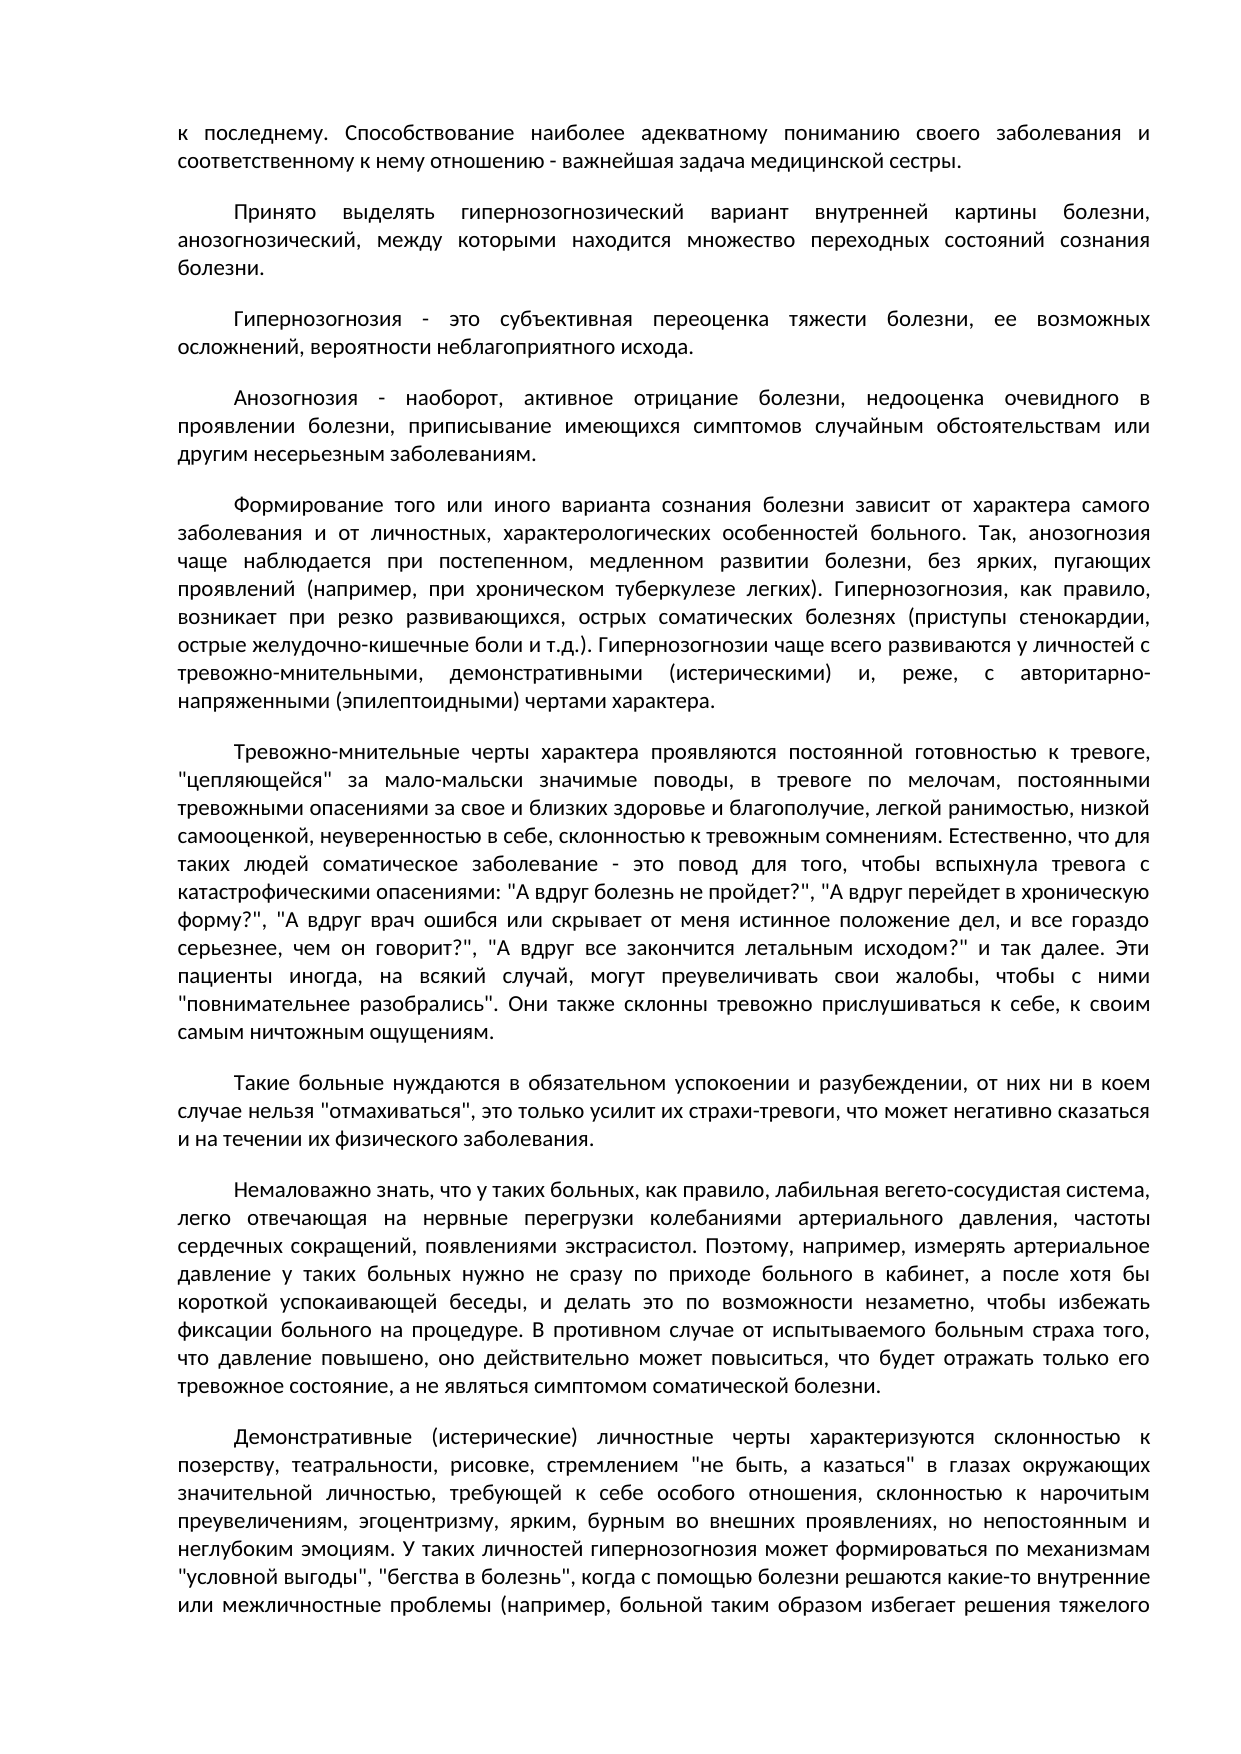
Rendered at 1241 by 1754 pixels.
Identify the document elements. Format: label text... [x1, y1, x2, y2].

text Гипернозогнозия - это субъективная переоценка тяжести болезни, ее возможных осложнений, вероятности неблагоприятного исхода. [177, 304, 1152, 360]
text Принято выделять гипернозогнозический вариант внутренней картины болезни, анозогнозический, между которыми находится множество переходных состояний сознания болезни. [177, 197, 1152, 281]
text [177, 1422, 1152, 1618]
text Формирование того или иного варианта сознания болезни зависит от характера самого заболевания и от личностных, характерологических особенностей больного. Так, анозогнозия чаще наблюдается при постепенном, медленном развитии болезни, без ярких, пугающих проявлений (например, при хроническом туберкулезе легких). Гипернозогнозия, как правило, возникает при резко развивающихся, острых соматических болезнях (приступы стенокардии, острые желудочно-кишечные боли и т.д.). Гипернозогнозии чаще всего развиваются у личностей с тревожно-мнительными, демонстративными (истерическими) и, реже, с авторитарно-напряженными (эпилептоидными) чертами характера. [177, 490, 1152, 714]
text Тревожно-мнительные черты характера проявляются постоянной готовностью к тревоге, "цепляющейся" за мало-мальски значимые поводы, в тревоге по мелочам, постоянными тревожными опасениями за свое и близких здоровье и благополучие, легкой ранимостью, низкой самооценкой, неуверенностью в себе, склонностью к тревожным сомнениям. Естественно, что для таких людей соматическое заболевание - это повод для того, чтобы вспыхнула тревога с катастрофическими опасениями: "А вдруг болезнь не пройдет?", "А вдруг перейдет в хроническую форму?", "А вдруг врач ошибся или скрывает от меня истинное положение дел, и все гораздо серьезнее, чем он говорит?", "А вдруг все закончится летальным исходом?" и так далее. Эти пациенты иногда, на всякий случай, могут преувеличивать свои жалобы, чтобы с ними "повнимательнее разобрались". Они также склонны тревожно прислушиваться к себе, к своим самым ничтожным ощущениям. [177, 737, 1152, 1045]
text Анозогнозия - наоборот, активное отрицание болезни, недооценка очевидного в проявлении болезни, приписывание имеющихся симптомов случайным обстоятельствам или другим несерьезным заболеваниям. [177, 383, 1152, 467]
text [177, 118, 1152, 174]
text Немаловажно знать, что у таких больных, как правило, лабильная вегето-сосудистая система, легко отвечающая на нервные перегрузки колебаниями артериального давления, частоты сердечных сокращений, появлениями экстрасистол. Поэтому, например, измерять артериальное давление у таких больных нужно не сразу по приходе больного в кабинет, а после хотя бы короткой успокаивающей беседы, и делать это по возможности незаметно, чтобы избежать фиксации больного на процедуре. В противном случае от испытываемого больным страха того, что давление повышено, оно действительно может повыситься, что будет отражать только его тревожное состояние, а не являться симптомом соматической болезни. [177, 1175, 1152, 1399]
text Такие больные нуждаются в обязательном успокоении и разубеждении, от них ни в коем случае нельзя "отмахиваться", это только усилит их страхи-тревоги, что может негативно сказаться и на течении их физического заболевания. [177, 1068, 1152, 1152]
